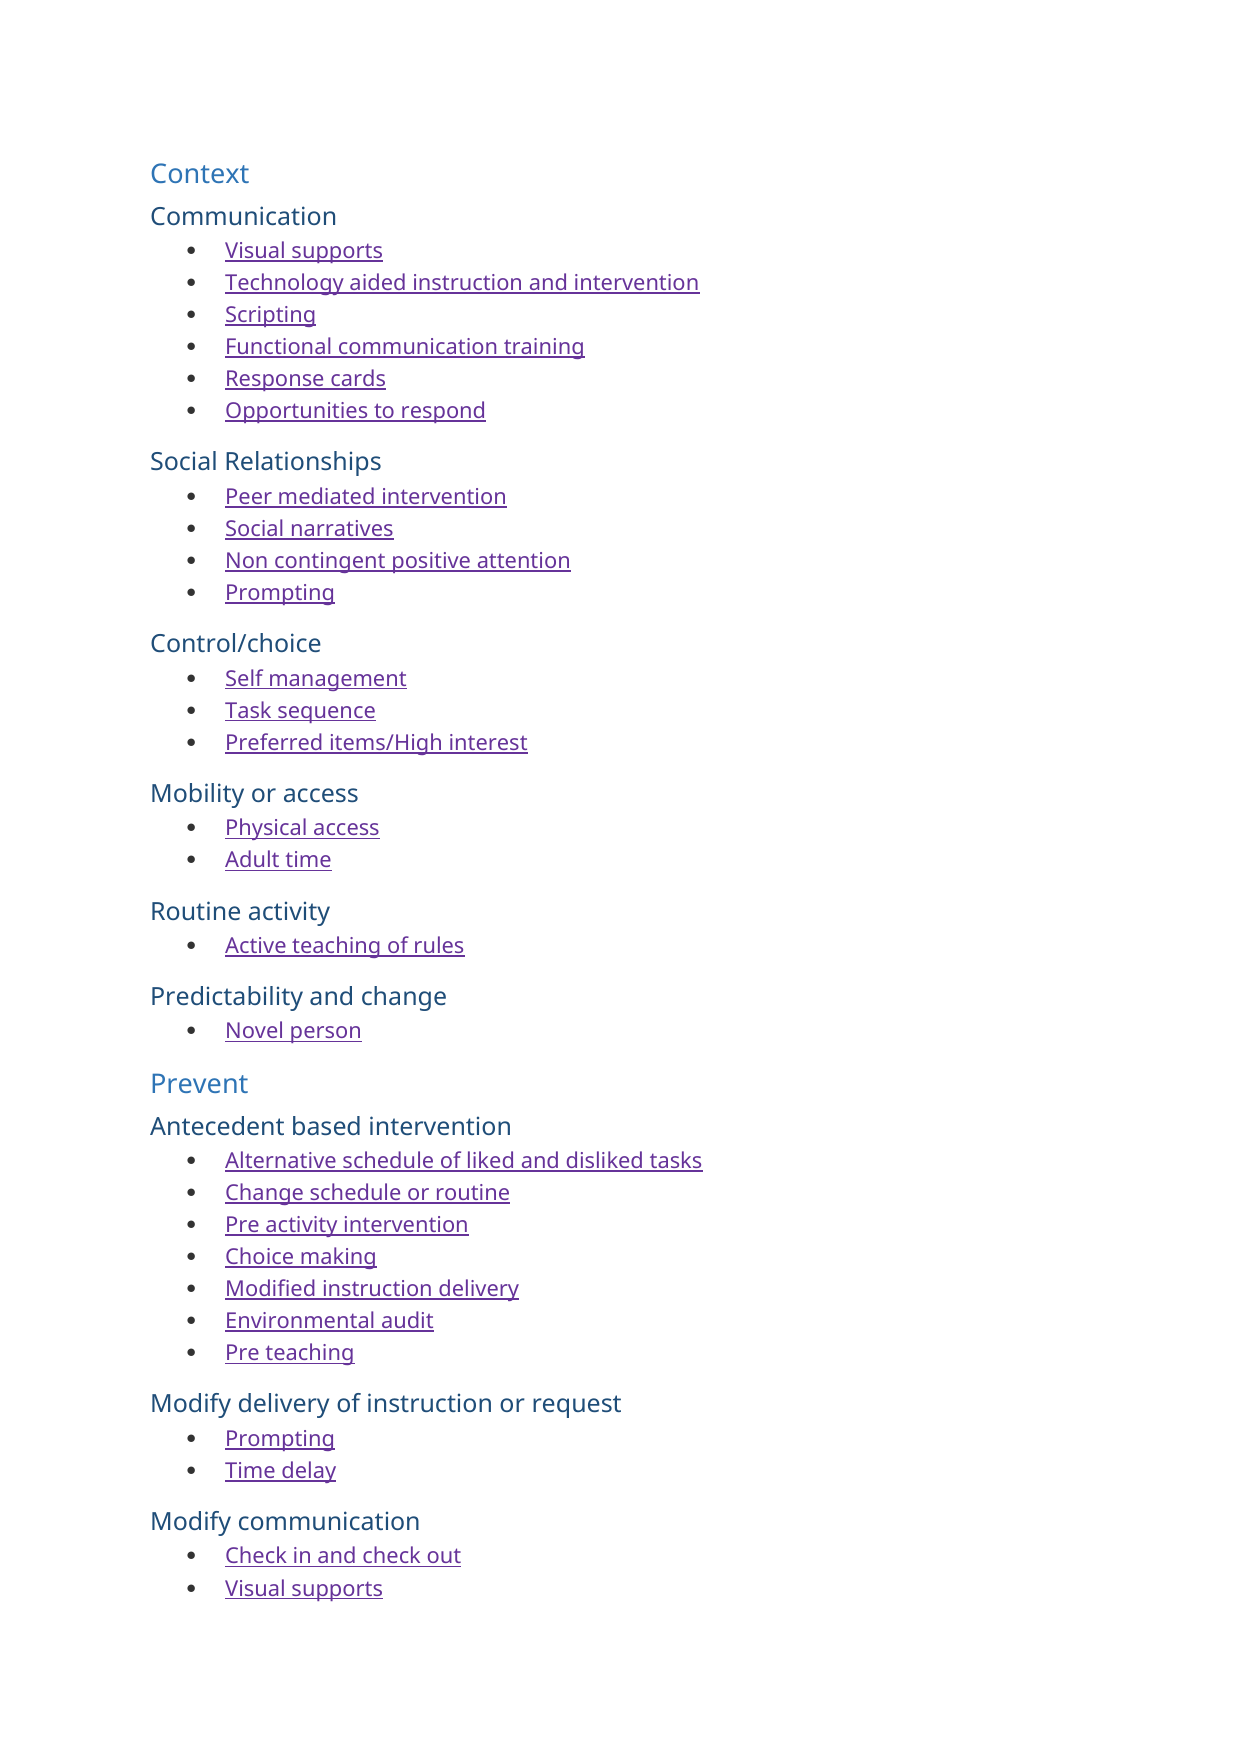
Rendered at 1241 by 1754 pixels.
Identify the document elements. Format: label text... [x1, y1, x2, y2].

list Peer mediated intervention [187, 481, 1090, 511]
list Modified instruction delivery [187, 1273, 1090, 1303]
subtitle Routine activity [150, 893, 1090, 927]
subtitle Control/choice [150, 626, 1090, 660]
list Response cards [187, 363, 1090, 393]
list Time delay [187, 1455, 1090, 1485]
subtitle Mobility or access [150, 776, 1090, 809]
list Choice making [187, 1241, 1090, 1271]
list Functional communication training [187, 331, 1090, 361]
list Visual supports [187, 1573, 1090, 1602]
subtitle Predictability and change [150, 979, 1090, 1013]
list Novel person [187, 1015, 1090, 1045]
subtitle Modify delivery of instruction or request [150, 1386, 1090, 1420]
list Preferred items/High interest [187, 727, 1090, 757]
list Technology aided instruction and intervention [187, 267, 1090, 297]
list Task sequence [187, 695, 1090, 724]
list Social narratives [187, 513, 1090, 543]
list Active teaching of rules [187, 930, 1090, 960]
list Change schedule or routine [187, 1177, 1090, 1207]
list Prompting [187, 1423, 1090, 1453]
list Alternative schedule of liked and disliked tasks [187, 1145, 1090, 1175]
list Adult time [187, 844, 1090, 874]
subtitle Modify communication [150, 1504, 1090, 1538]
subtitle Social Relationships [150, 444, 1090, 478]
list Non contingent positive attention [187, 545, 1090, 575]
list Check in and check out [187, 1541, 1090, 1570]
list Environmental audit [187, 1305, 1090, 1335]
list Opportunities to respond [187, 395, 1090, 425]
list Visual supports [187, 235, 1090, 265]
subtitle Context [150, 154, 1090, 191]
list Pre teaching [187, 1337, 1090, 1367]
list Pre activity intervention [187, 1209, 1090, 1239]
list Self management [187, 663, 1090, 692]
subtitle Communication [150, 198, 1090, 232]
list Physical access [187, 812, 1090, 842]
subtitle Antecedent based intervention [150, 1108, 1090, 1142]
list Prompting [187, 577, 1090, 607]
subtitle Prevent [150, 1064, 1090, 1101]
list Scripting [187, 299, 1090, 329]
